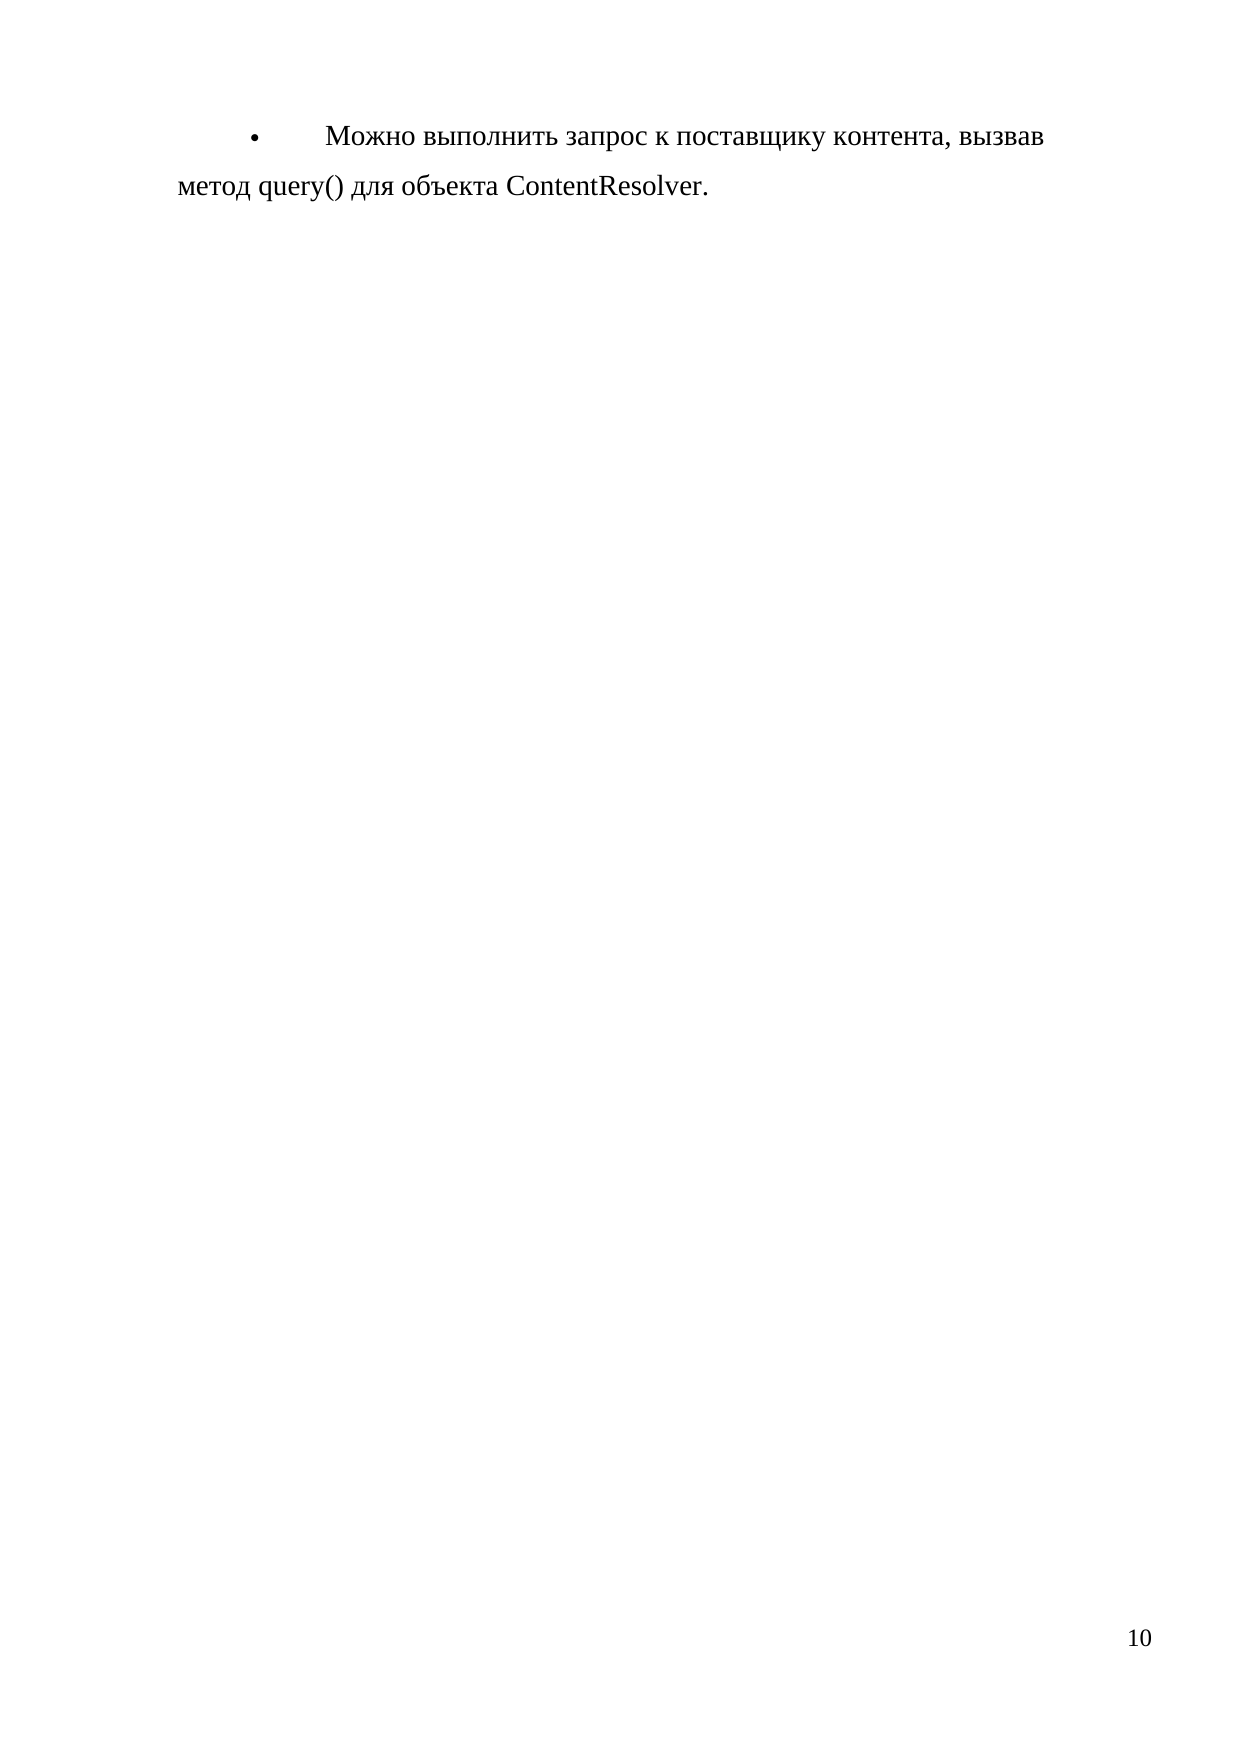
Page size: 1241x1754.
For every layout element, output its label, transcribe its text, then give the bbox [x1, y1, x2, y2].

list Можно выполнить запрос к поставщику контента, вызвав метод query() для объекта ContentResolver. [177, 118, 1122, 202]
